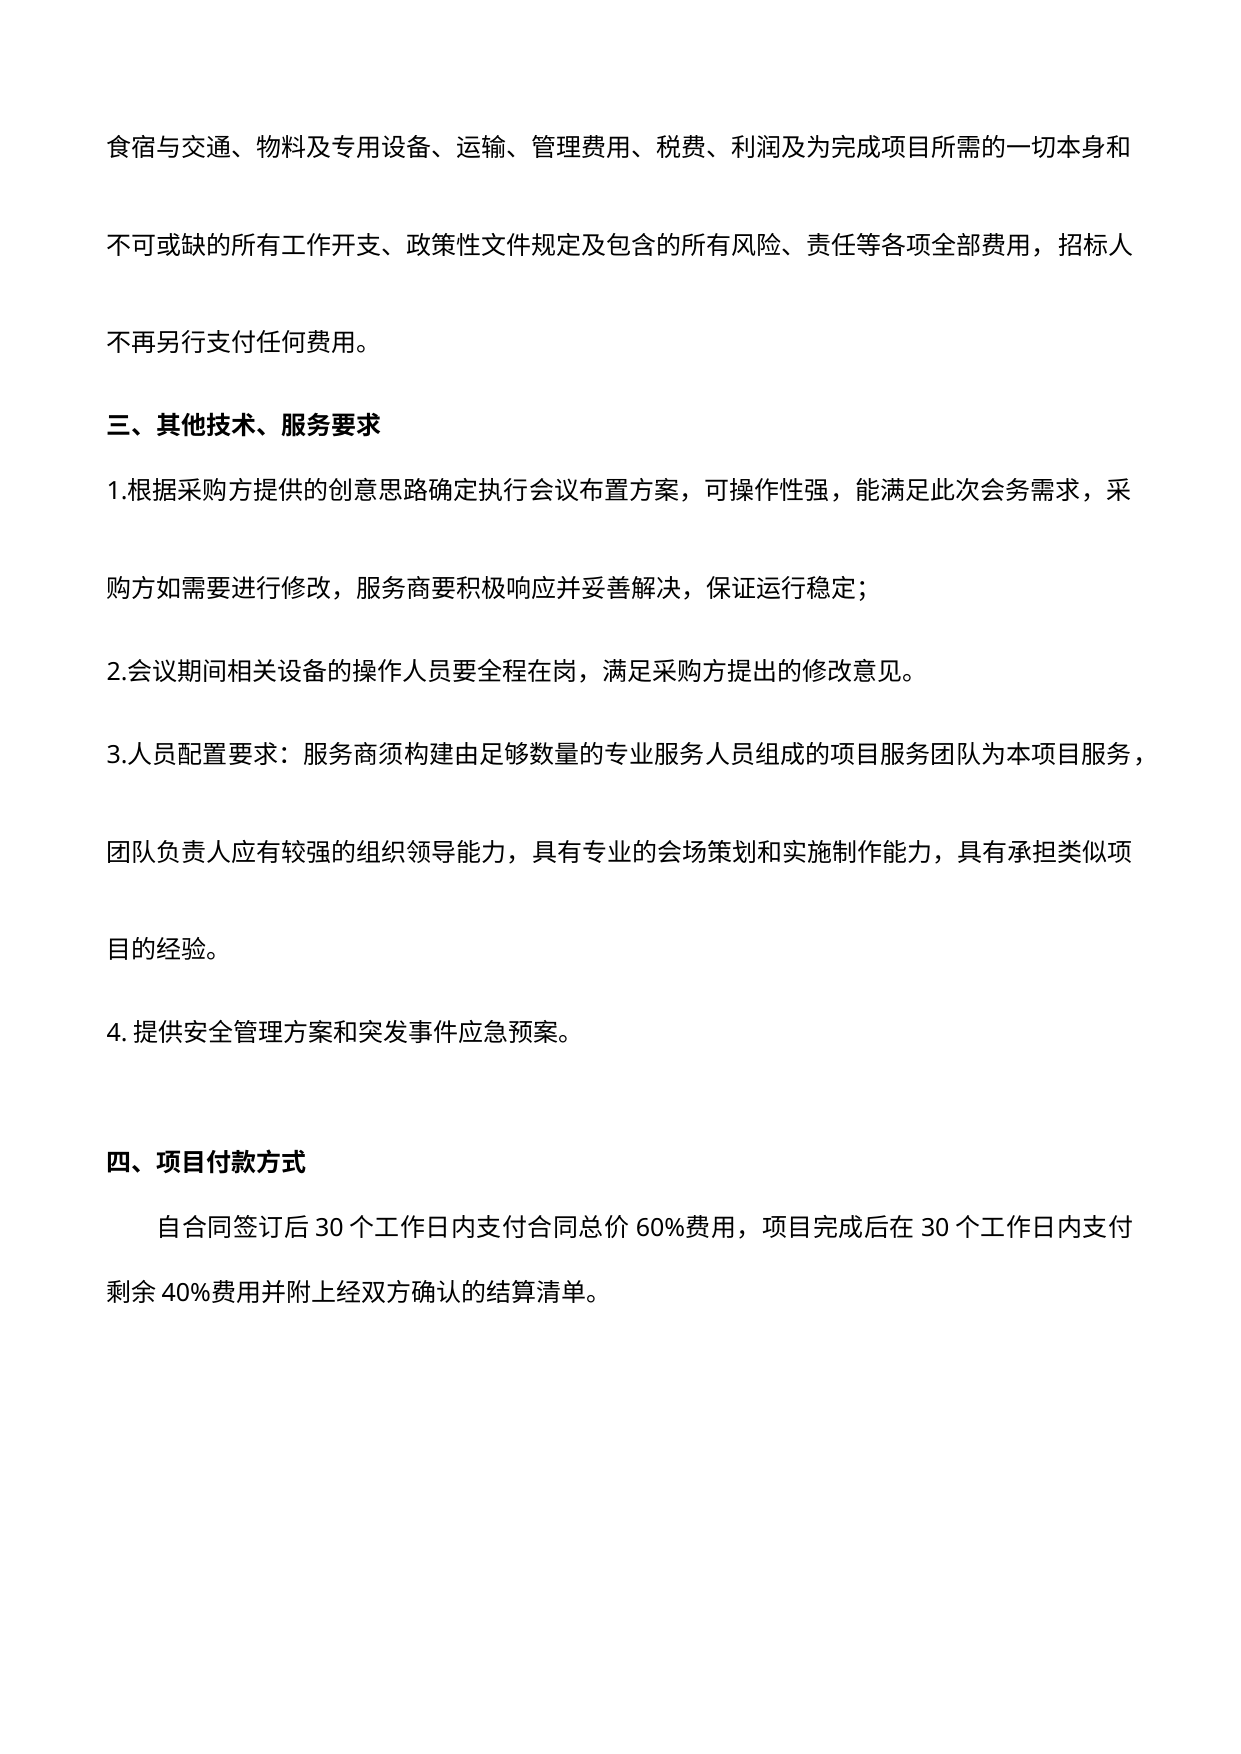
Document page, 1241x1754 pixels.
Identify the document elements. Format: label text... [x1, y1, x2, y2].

list 自合同签订后30个工作日内支付合同总价60%费用，项目完成后在30个工作日内支付剩余40%费用并附上经双方确认的结算清单。 [106, 1193, 1134, 1323]
text 四、项目付款方式 [106, 1128, 1134, 1193]
text 三、其他技术、服务要求 [106, 391, 1134, 456]
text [106, 113, 1134, 373]
text 2.会议期间相关设备的操作人员要全程在岗，满足采购方提出的修改意见。 [106, 637, 1134, 702]
text 3.人员配置要求：服务商须构建由足够数量的专业服务人员组成的项目服务团队为本项目服务，团队负责人应有较强的组织领导能力，具有专业的会场策划和实施制作能力，具有承担类似项目的经验。 [106, 720, 1134, 980]
text 4. 提供安全管理方案和突发事件应急预案。 [106, 998, 1134, 1063]
text 1.根据采购方提供的创意思路确定执行会议布置方案，可操作性强，能满足此次会务需求，采购方如需要进行修改，服务商要积极响应并妥善解决，保证运行稳定； [106, 456, 1134, 619]
